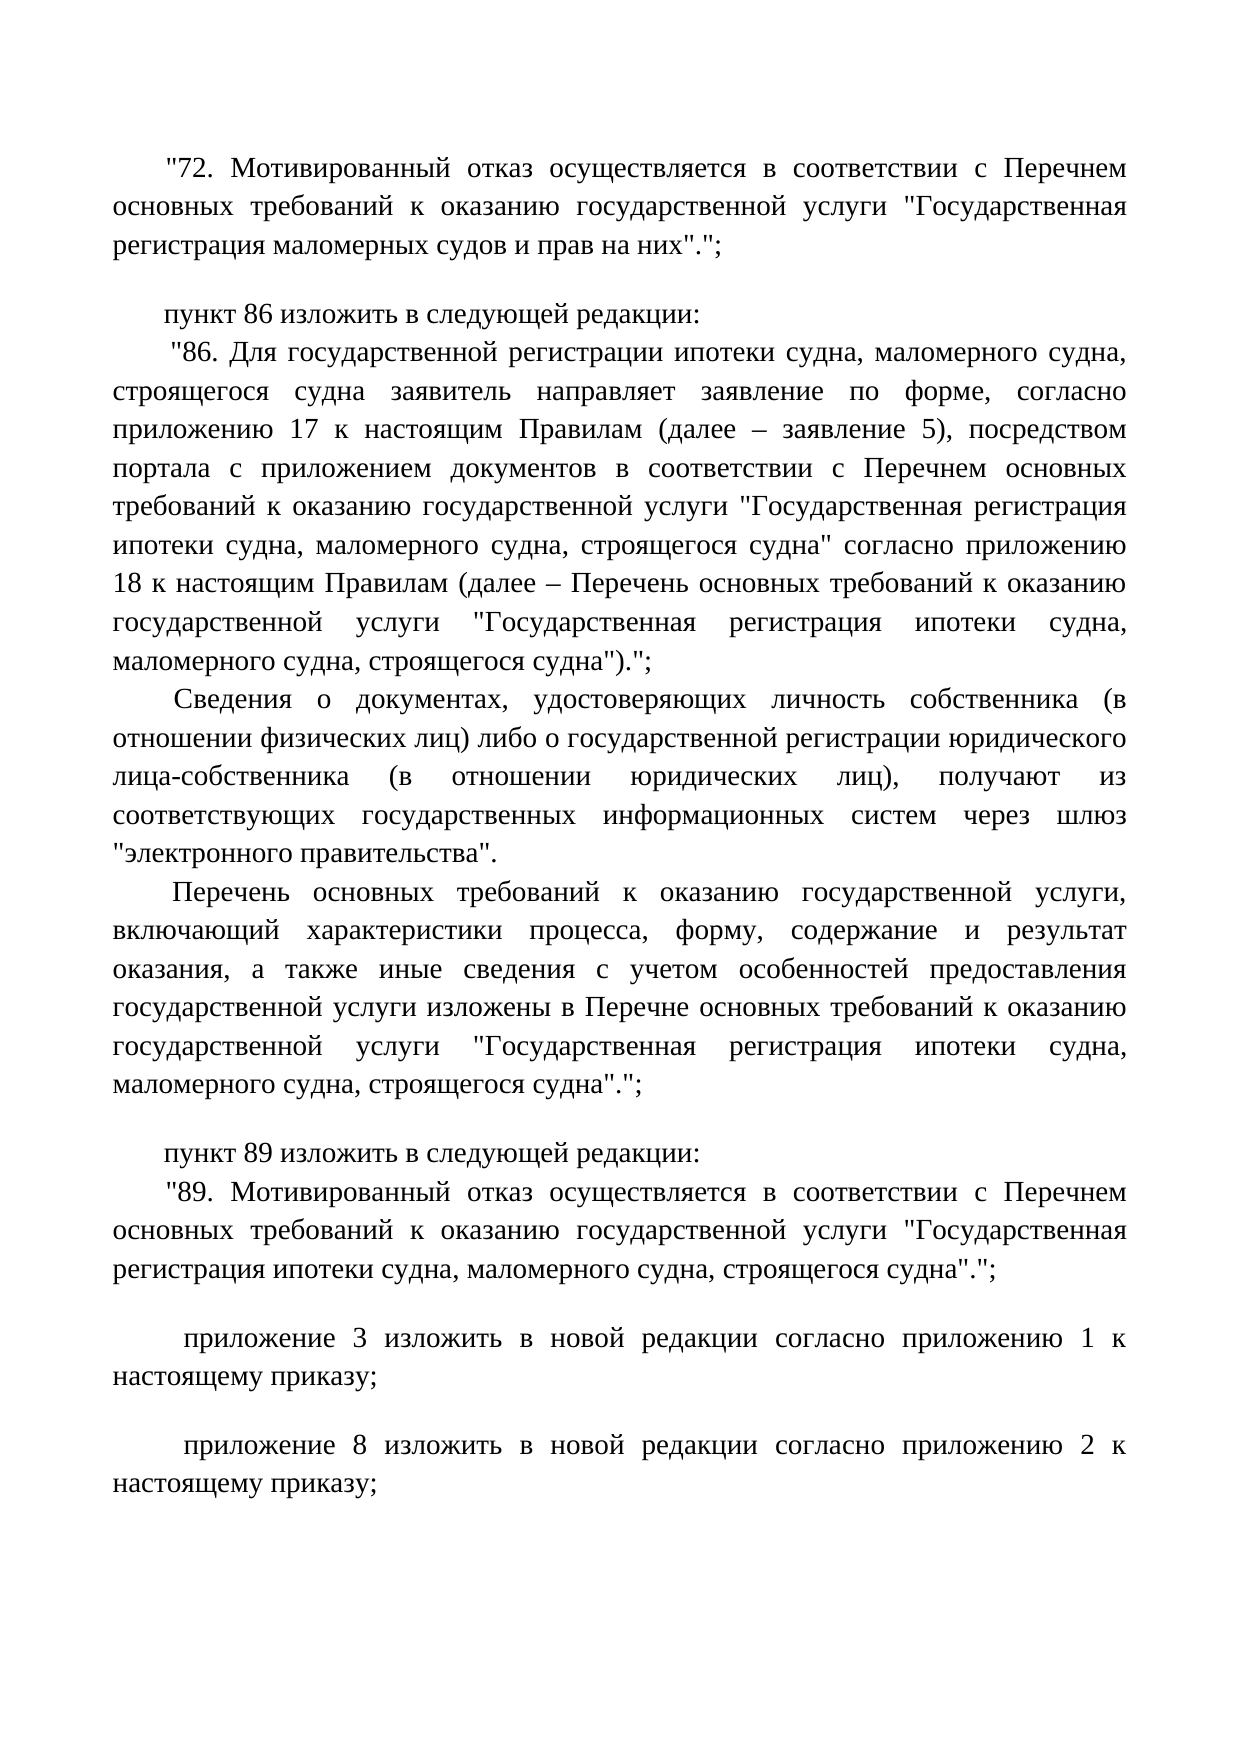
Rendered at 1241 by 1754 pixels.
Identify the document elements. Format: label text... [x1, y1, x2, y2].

text пункт 86 изложить в следующей редакции: [112, 296, 1128, 329]
text Сведения о документах, удостоверяющих личность собственника (в отношении физических лиц) либо о государственной регистрации юридического лица-собственника (в отношении юридических лиц), получают из соответствующих государственных информационных систем через шлюз "электронного правительства". [112, 681, 1128, 869]
text приложение 8 изложить в новой редакции согласно приложению 2 к настоящему приказу; [112, 1427, 1128, 1499]
text Перечень основных требований к оказанию государственной услуги, включающий характеристики процесса, форму, содержание и результат оказания, а также иные сведения с учетом особенностей предоставления государственной услуги изложены в Перечне основных требований к оказанию государственной услуги "Государственная регистрация ипотеки судна, маломерного судна, строящегося судна"."; [112, 874, 1128, 1100]
text пункт 89 изложить в следующей редакции: [112, 1135, 1128, 1169]
text приложение 3 изложить в новой редакции согласно приложению 1 к настоящему приказу; [112, 1320, 1128, 1392]
text "86. Для государственной регистрации ипотеки судна, маломерного судна, строящегося судна заявитель направляет заявление по форме, согласно приложению 17 к настоящим Правилам (далее – заявление 5), посредством портала с приложением документов в соответствии с Перечнем основных требований к оказанию государственной услуги "Государственная регистрация ипотеки судна, маломерного судна, строящегося судна" согласно приложению 18 к настоящим Правилам (далее – Перечень основных требований к оказанию государственной услуги "Государственная регистрация ипотеки судна, маломерного судна, строящегося судна")."; [112, 334, 1128, 676]
text "72. Мотивированный отказ осуществляется в соответствии с Перечнем основных требований к оказанию государственной услуги "Государственная регистрация маломерных судов и прав на них"."; [112, 150, 1128, 261]
text "89. Мотивированный отказ осуществляется в соответствии с Перечнем основных требований к оказанию государственной услуги "Государственная регистрация ипотеки судна, маломерного судна, строящегося судна"."; [112, 1174, 1128, 1284]
